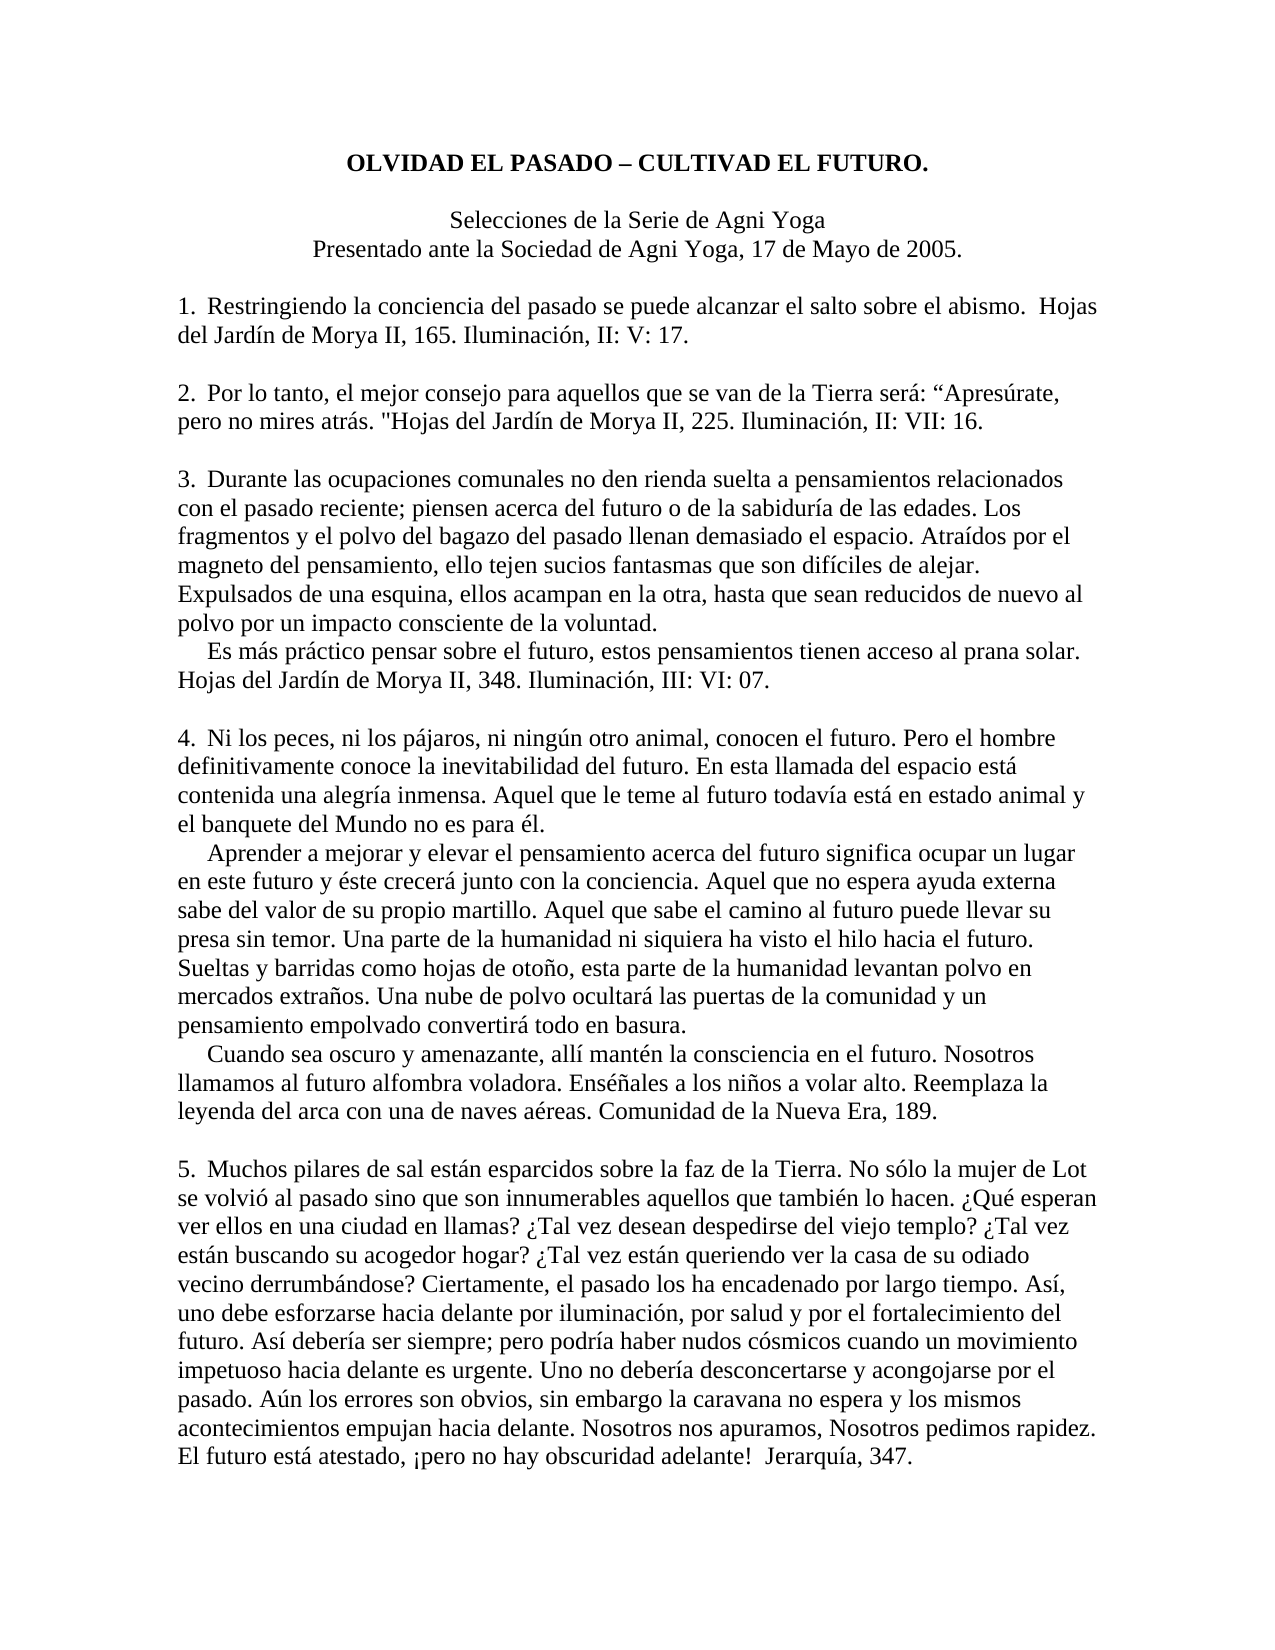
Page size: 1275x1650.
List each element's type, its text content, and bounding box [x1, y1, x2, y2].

text Selecciones de la Serie de Agni Yoga [177, 205, 1098, 234]
list Muchos pilares de sal están esparcidos sobre la faz de la Tierra. No sólo la mujer de Lot se volvió al pasado sino que son innumerables aquellos que también lo hacen. ¿Qué esperan ver ellos en una ciudad en llamas? ¿Tal vez desean despedirse del viejo templo? ¿Tal vez están buscando su acogedor hogar? ¿Tal vez están queriendo ver la casa de su odiado vecino derrumbándose? Ciertamente, el pasado los ha encadenado por largo tiempo. Así, uno debe esforzarse hacia delante por iluminación, por salud y por el fortalecimiento del futuro. Así debería ser siempre; pero podría haber nudos cósmicos cuando un movimiento impetuoso hacia delante es urgente. Uno no debería desconcertarse y acongojarse por el pasado. Aún los errores son obvios, sin embargo la caravana no espera y los mismos acontecimientos empujan hacia delante. Nosotros nos apuramos, Nosotros pedimos rapidez. El futuro está atestado, ¡pero no hay obscuridad adelante! Jerarquía, 347. [177, 1154, 1098, 1470]
text Aprender a mejorar y elevar el pensamiento acerca del futuro significa ocupar un lugar en este futuro y éste crecerá junto con la conciencia. Aquel que no espera ayuda externa sabe del valor de su propio martillo. Aquel que sabe el camino al futuro puede llevar su presa sin temor. Una parte de la humanidad ni siquiera ha visto el hilo hacia el futuro. Sueltas y barridas como hojas de otoño, esta parte de la humanidad levantan polvo en mercados extraños. Una nube de polvo ocultará las puertas de la comunidad y un pensamiento empolvado convertirá todo en basura. [177, 838, 1098, 1039]
list Restringiendo la conciencia del pasado se puede alcanzar el salto sobre el abismo. Hojas del Jardín de Morya II, 165. Iluminación, II: V: 17. [177, 291, 1098, 349]
text Presentado ante la Sociedad de Agni Yoga, 17 de Mayo de 2005. [177, 234, 1098, 263]
list Ni los peces, ni los pájaros, ni ningún otro animal, conocen el futuro. Pero el hombre definitivamente conoce la inevitabilidad del futuro. En esta llamada del espacio está contenida una alegría inmensa. Aquel que le teme al futuro todavía está en estado animal y el banquete del Mundo no es para él. [177, 723, 1098, 838]
list Por lo tanto, el mejor consejo para aquellos que se van de la Tierra será: “Apresúrate, pero no mires atrás. "Hojas del Jardín de Morya II, 225. Iluminación, II: VII: 16. [177, 378, 1098, 435]
text Cuando sea oscuro y amenazante, allí mantén la consciencia en el futuro. Nosotros llamamos al futuro alfombra voladora. Enséñales a los niños a volar alto. Reemplaza la leyenda del arca con una de naves aéreas. Comunidad de la Nueva Era, 189. [177, 1039, 1098, 1125]
text Es más práctico pensar sobre el futuro, estos pensamientos tienen acceso al prana solar. Hojas del Jardín de Morya II, 348. Iluminación, III: VI: 07. [177, 636, 1098, 694]
text OLVIDAD EL PASADO – CULTIVAD EL FUTURO. [177, 148, 1098, 176]
list Durante las ocupaciones comunales no den rienda suelta a pensamientos relacionados con el pasado reciente; piensen acerca del futuro o de la sabiduría de las edades. Los fragmentos y el polvo del bagazo del pasado llenan demasiado el espacio. Atraídos por el magneto del pensamiento, ello tejen sucios fantasmas que son difíciles de alejar. Expulsados de una esquina, ellos acampan en la otra, hasta que sean reducidos de nuevo al polvo por un impacto consciente de la voluntad. [177, 464, 1098, 636]
